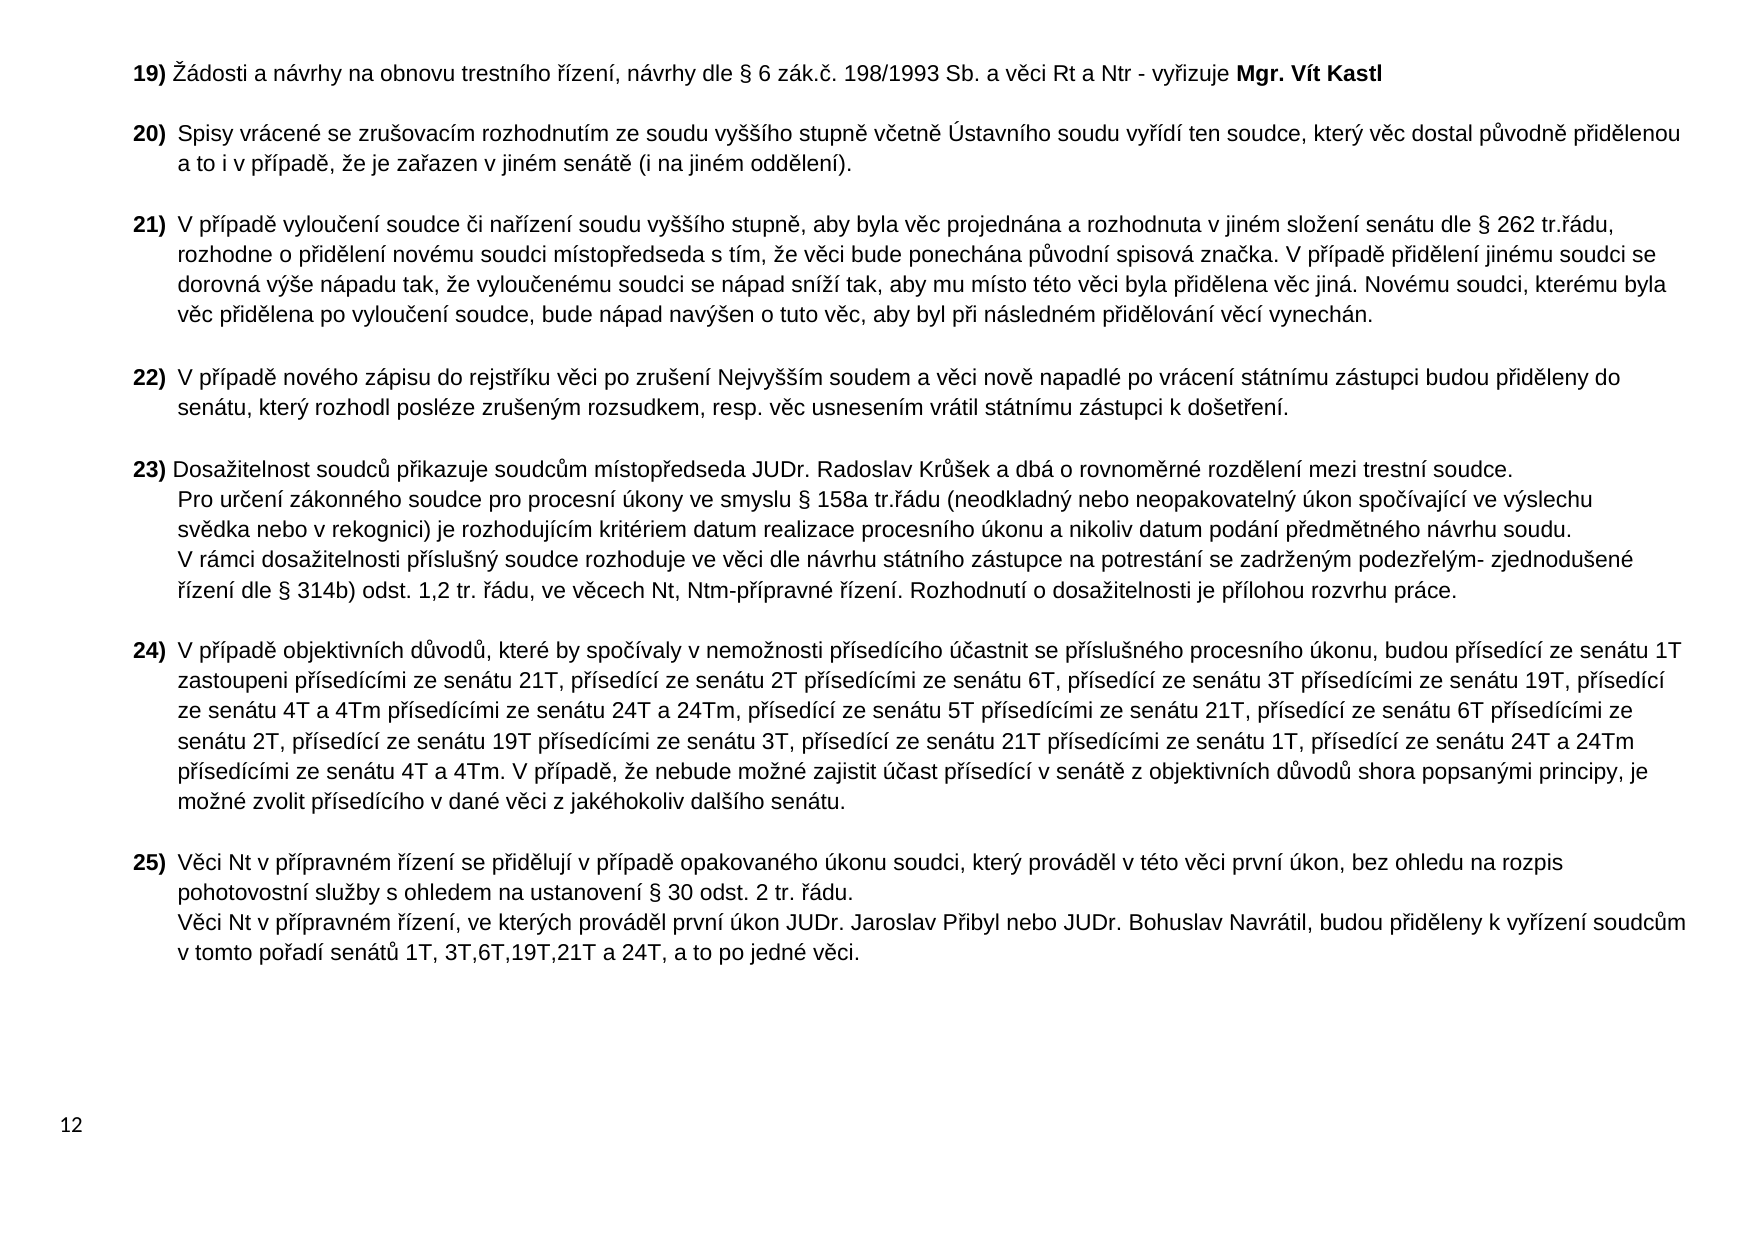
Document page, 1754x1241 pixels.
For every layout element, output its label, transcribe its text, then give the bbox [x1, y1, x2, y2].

text 20) Spisy vrácené se zrušovacím rozhodnutím ze soudu vyššího stupně včetně Ústavního soudu vyřídí ten soudce, který věc dostal původně přidělenou a to i v případě, že je zařazen v jiném senátě (i na jiném oddělení). [133, 120, 1695, 177]
text Věci Nt v přípravném řízení, ve kterých prováděl první úkon JUDr. Jaroslav Přibyl nebo JUDr. Bohuslav Navrátil, budou přiděleny k vyřízení soudcům v tomto pořadí senátů 1T, 3T,6T,19T,21T a 24T, a to po jedné věci. [59, 909, 1695, 966]
text 19) Žádosti a návrhy na obnovu trestního řízení, návrhy dle § 6 zák.č. 198/1993 Sb. a věci Rt a Ntr - vyřizuje Mgr. Vít Kastl [133, 60, 1695, 86]
text Pro určení zákonného soudce pro procesní úkony ve smyslu § 158a tr.řádu (neodkladný nebo neopakovatelný úkon spočívající ve výslechu [103, 486, 1695, 512]
text 24) V případě objektivních důvodů, které by spočívaly v nemožnosti přísedícího účastnit se příslušného procesního úkonu, budou přísedící ze senátu 1T zastoupeni přísedícími ze senátu 21T, přísedící ze senátu 2T přísedícími ze senátu 6T, přísedící ze senátu 3T přísedícími ze senátu 19T, přísedící ze senátu 4T a 4Tm přísedícími ze senátu 24T a 24Tm, přísedící ze senátu 5T přísedícími ze senátu 21T, přísedící ze senátu 6T přísedícími ze senátu 2T, přísedící ze senátu 19T přísedícími ze senátu 3T, přísedící ze senátu 21T přísedícími ze senátu 1T, přísedící ze senátu 24T a 24Tm přísedícími ze senátu 4T a 4Tm. V případě, že nebude možné zajistit účast přísedící v senátě z objektivních důvodů shora popsanými principy, je možné zvolit přísedícího v dané věci z jakéhokoliv dalšího senátu. [59, 637, 1695, 814]
text řízení dle § 314b) odst. 1,2 tr. řádu, ve věcech Nt, Ntm-přípravné řízení. Rozhodnutí o dosažitelnosti je přílohou rozvrhu práce. [103, 577, 1695, 603]
text V rámci dosažitelnosti příslušný soudce rozhoduje ve věci dle návrhu státního zástupce na potrestání se zadrženým podezřelým- zjednodušené [103, 546, 1695, 573]
text svědka nebo v rekognici) je rozhodujícím kritériem datum realizace procesního úkonu a nikoliv datum podání předmětného návrhu soudu. [103, 516, 1695, 543]
text 22) V případě nového zápisu do rejstříku věci po zrušení Nejvyšším soudem a věci nově napadlé po vrácení státnímu zástupci budou přiděleny do senátu, který rozhodl posléze zrušeným rozsudkem, resp. věc usnesením vrátil státnímu zástupci k došetření. [59, 363, 1695, 420]
text 23) Dosažitelnost soudců přikazuje soudcům místopředseda JUDr. Radoslav Krůšek a dbá o rovnoměrné rozdělení mezi trestní soudce. [103, 456, 1695, 482]
text 25) Věci Nt v přípravném řízení se přidělují v případě opakovaného úkonu soudci, který prováděl v této věci první úkon, bez ohledu na rozpis pohotovostní služby s ohledem na ustanovení § 30 odst. 2 tr. řádu. [59, 848, 1695, 905]
text 21) V případě vyloučení soudce či nařízení soudu vyššího stupně, aby byla věc projednána a rozhodnuta v jiném složení senátu dle § 262 tr.řádu, rozhodne o přidělení novému soudci místopředseda s tím, že věci bude ponechána původní spisová značka. V případě přidělení jinému soudci se dorovná výše nápadu tak, že vyloučenému soudci se nápad sníží tak, aby mu místo této věci byla přidělena věc jiná. Novému soudci, kterému byla věc přidělena po vyloučení soudce, bude nápad navýšen o tuto věc, aby byl při následném přidělování věcí vynechán. [59, 211, 1695, 328]
